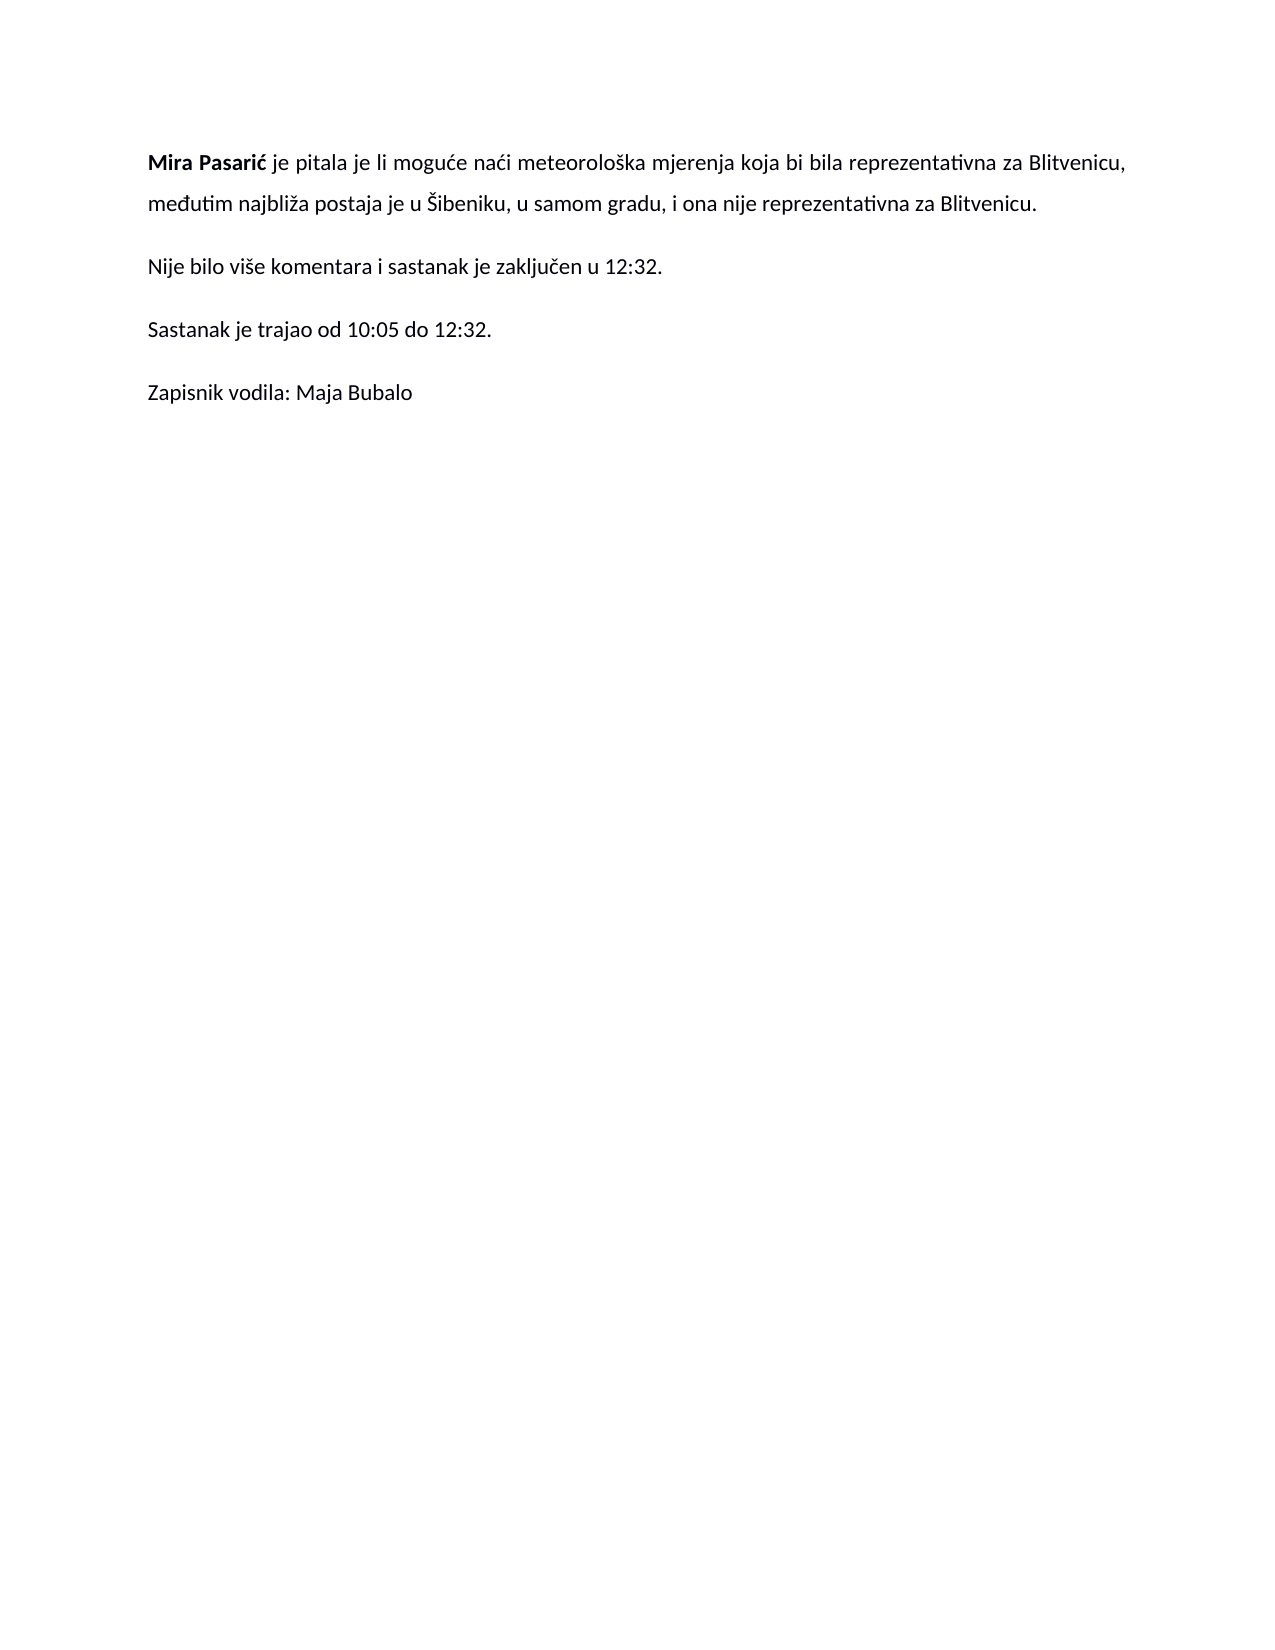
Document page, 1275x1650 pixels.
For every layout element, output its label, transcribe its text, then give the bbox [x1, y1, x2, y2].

text Nije bilo više komentara i sastanak je zaključen u 12:32. [148, 252, 1127, 280]
text Sastanak je trajao od 10:05 do 12:32. [148, 315, 1127, 343]
text Zapisnik vodila: Maja Bubalo [148, 378, 1127, 406]
text Mira Pasarić je pitala je li moguće naći meteorološka mjerenja koja bi bila reprezentativna za Blitvenicu, međutim najbliža postaja je u Šibeniku, u samom gradu, i ona nije reprezentativna za Blitvenicu. [148, 148, 1127, 218]
